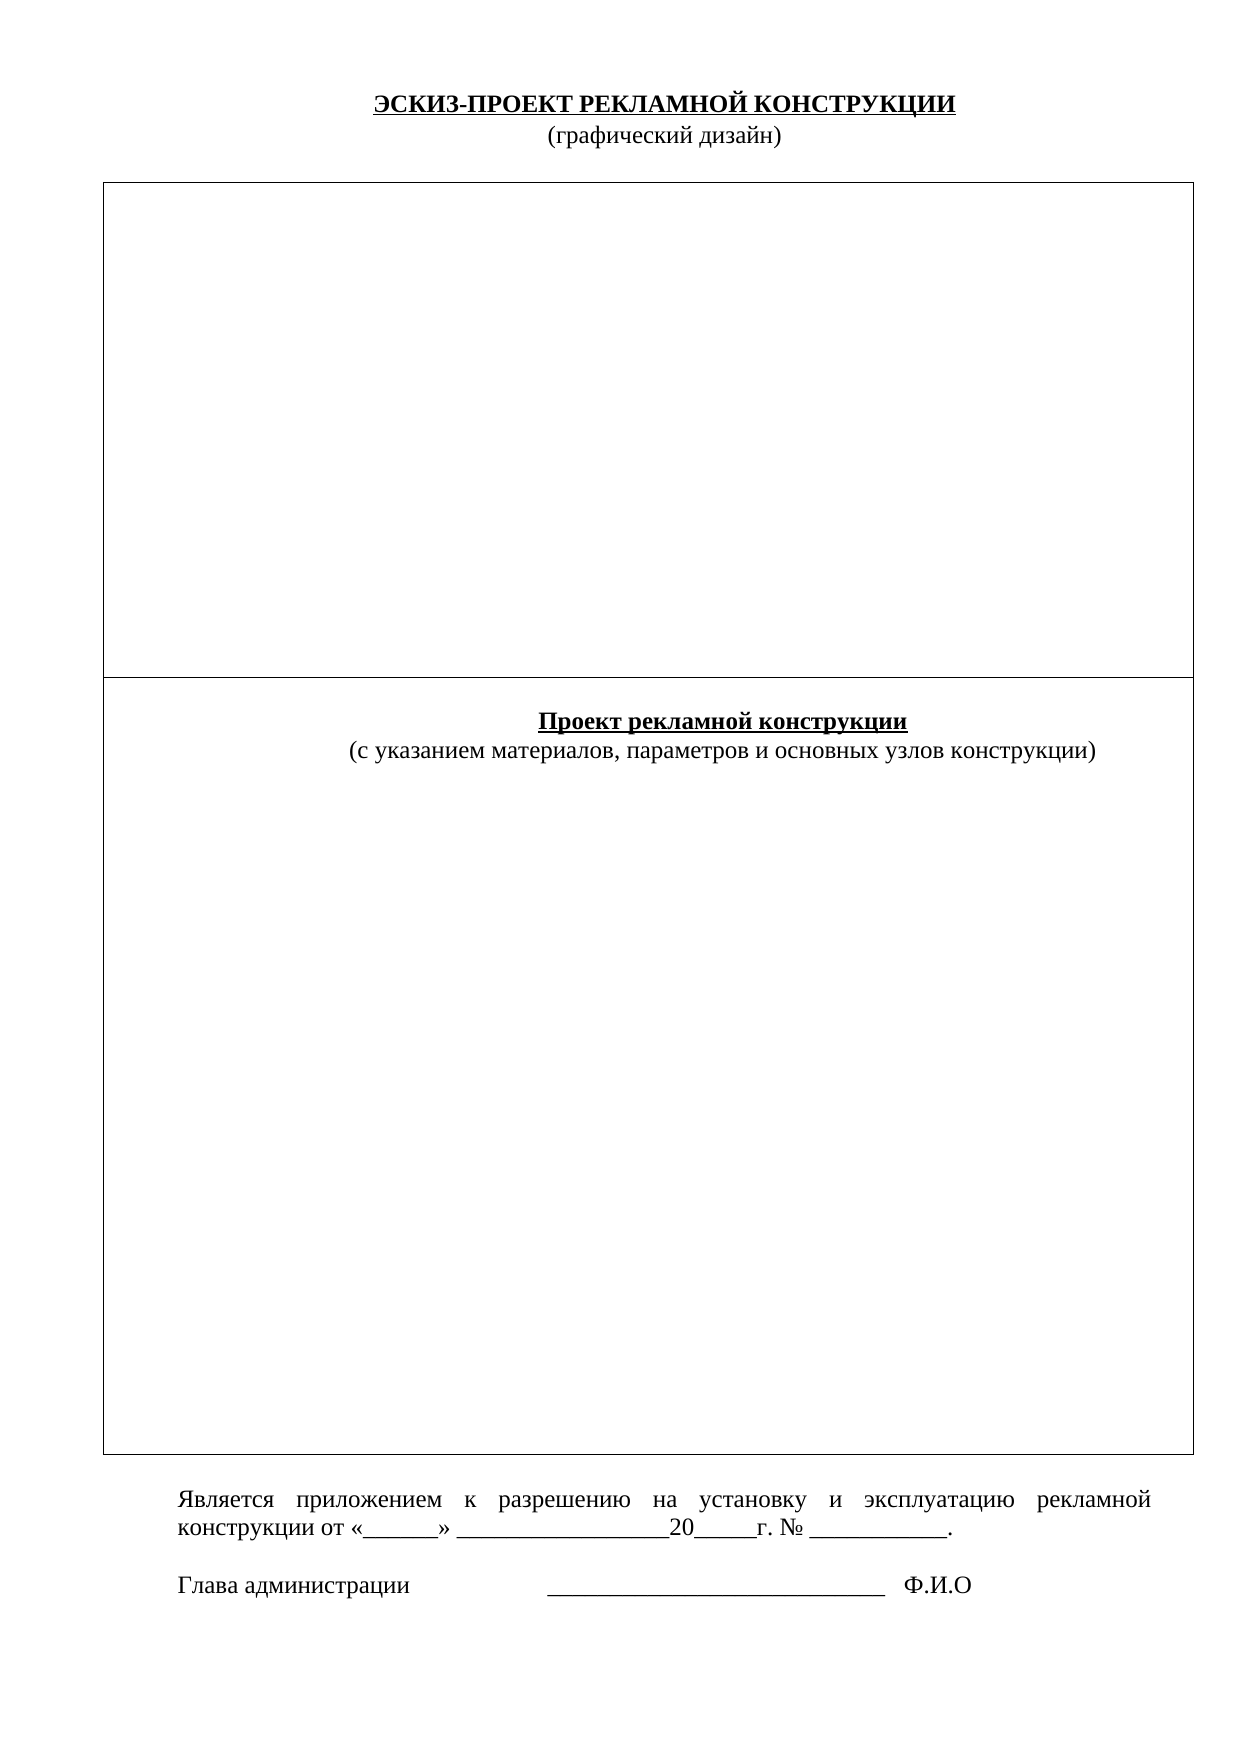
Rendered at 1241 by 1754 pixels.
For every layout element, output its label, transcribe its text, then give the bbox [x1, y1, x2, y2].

text Является приложением к разрешению на установку и эксплуатацию рекламной конструкции от «______» _________________20_____г. № ___________. [177, 1484, 1152, 1541]
table_cell Проект рекламной конструкции (с указанием материалов, параметров и основных узлов конструкции) [104, 678, 1193, 1454]
text (графический дизайн) [177, 120, 1152, 148]
text ЭСКИЗ-ПРОЕКТ РЕКЛАМНОЙ КОНСТРУКЦИИ [177, 89, 1152, 117]
table_header [104, 183, 1193, 677]
text Глава администрации ___________________________ Ф.И.О [177, 1570, 1152, 1599]
